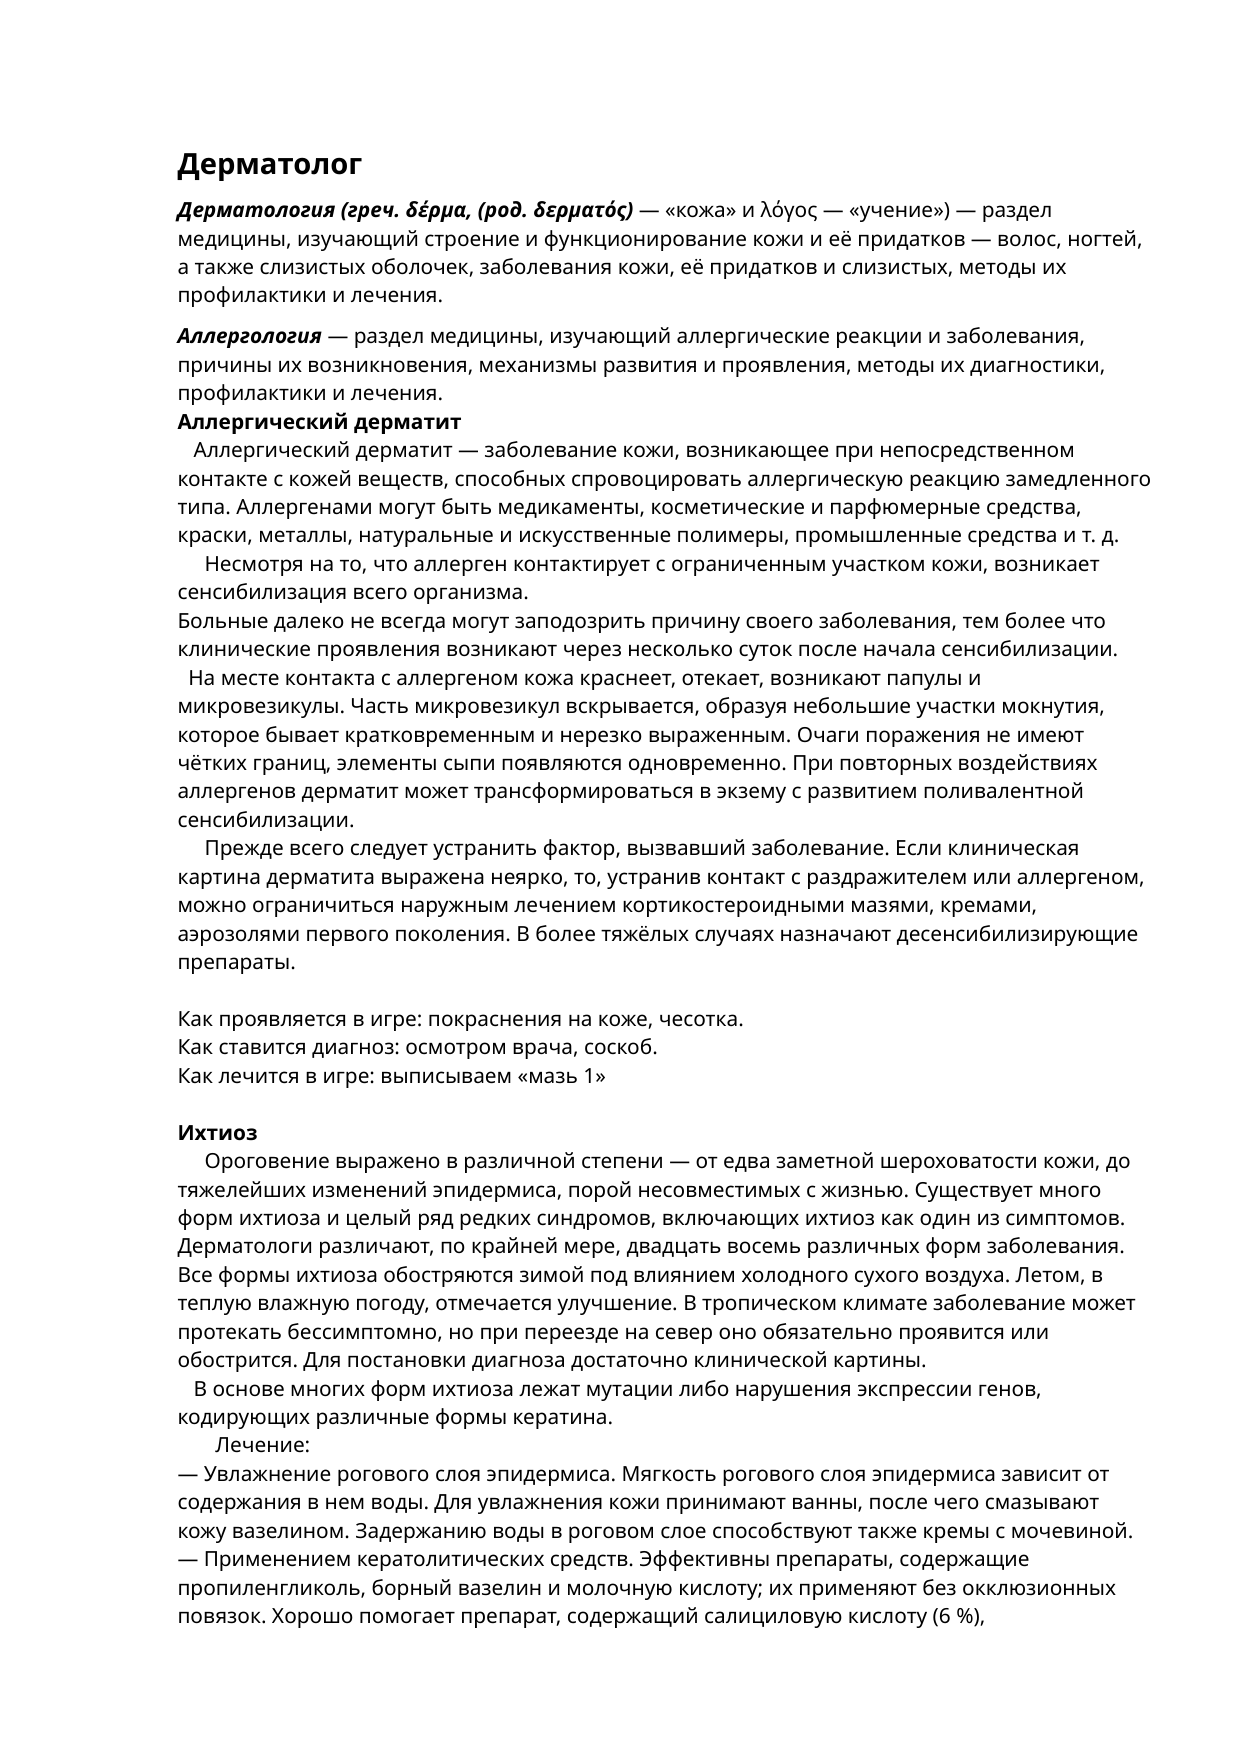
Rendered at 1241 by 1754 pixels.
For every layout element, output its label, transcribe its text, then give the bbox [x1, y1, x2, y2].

text Как лечится в игре: выписываем «мазь 1» [177, 1061, 1152, 1089]
text Дерматология (греч. δέρμα, (род. δερματός) — «кожа» и λόγος — «учение») — раздел медицины, изучающий строение и функционирование кожи и её придатков — волос, ногтей, а также слизистых оболочек, заболевания кожи, её придатков и слизистых, методы их профилактики и лечения. [177, 195, 1152, 309]
text Ихтиоз [177, 1118, 1152, 1146]
subtitle Дерматолог [177, 143, 1152, 183]
text Аллергический дерматит — заболевание кожи, возникающее при непосредственном контакте с кожей веществ, способных спровоцировать аллергическую реакцию замедленного типа. Аллергенами могут быть медикаменты, косметические и парфюмерные средства, краски, металлы, натуральные и искусственные полимеры, промышленные средства и т. д. [177, 435, 1152, 549]
text Аллергический дерматит [177, 407, 1152, 435]
text Как проявляется в игре: покраснения на коже, чесотка. [177, 1004, 1152, 1032]
text В основе многих форм ихтиоза лежат мутации либо нарушения экспрессии генов, кодирующих различные формы кератина. [177, 1374, 1152, 1431]
text — Увлажнение рогового слоя эпидермиса. Мягкость рогового слоя эпидермиса зависит от содержания в нем воды. Для увлажнения кожи принимают ванны, после чего смазывают кожу вазелином. Задержанию воды в роговом слое способствуют также кремы с мочевиной. [177, 1459, 1152, 1544]
text Прежде всего следует устранить фактор, вызвавший заболевание. Если клиническая картина дерматита выражена неярко, то, устранив контакт с раздражителем или аллергеном, можно ограничиться наружным лечением кортикостероидными мазями, кремами, аэрозолями первого поколения. В более тяжёлых случаях назначают десенсибилизирующие препараты. [177, 833, 1152, 976]
text Ороговение выражено в различной степени — от едва заметной шероховатости кожи, до тяжелейших изменений эпидермиса, порой несовместимых с жизнью. Существует много форм ихтиоза и целый ряд редких синдромов, включающих ихтиоз как один из симптомов. Дерматологи различают, по крайней мере, двадцать восемь различных форм заболевания. Все формы ихтиоза обостряются зимой под влиянием холодного сухого воздуха. Летом, в теплую влажную погоду, отмечается улучшение. В тропическом климате заболевание может протекать бессимптомно, но при переезде на север оно обязательно проявится или обострится. Для постановки диагноза достаточно клинической картины. [177, 1146, 1152, 1374]
text На месте контакта с аллергеном кожа краснеет, отекает, возникают папулы и микровезикулы. Часть микровезикул вскрывается, образуя небольшие участки мокнутия, которое бывает кратковременным и нерезко выраженным. Очаги поражения не имеют чётких границ, элементы сыпи появляются одновременно. При повторных воздействиях аллергенов дерматит может трансформироваться в экзему с развитием поливалентной сенсибилизации. [177, 663, 1152, 833]
text Лечение: [177, 1431, 1152, 1459]
text Больные далеко не всегда могут заподозрить причину своего заболевания, тем более что клинические проявления возникают через несколько суток после начала сенсибилизации. [177, 606, 1152, 663]
text Несмотря на то, что аллерген контактирует с ограниченным участком кожи, возникает сенсибилизация всего организма. [177, 549, 1152, 606]
text Как ставится диагноз: осмотром врача, соскоб. [177, 1032, 1152, 1061]
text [177, 1544, 1152, 1630]
text Аллергология — раздел медицины, изучающий аллергические реакции и заболевания, причины их возникновения, механизмы развития и проявления, методы их диагностики, профилактики и лечения. [177, 322, 1152, 407]
